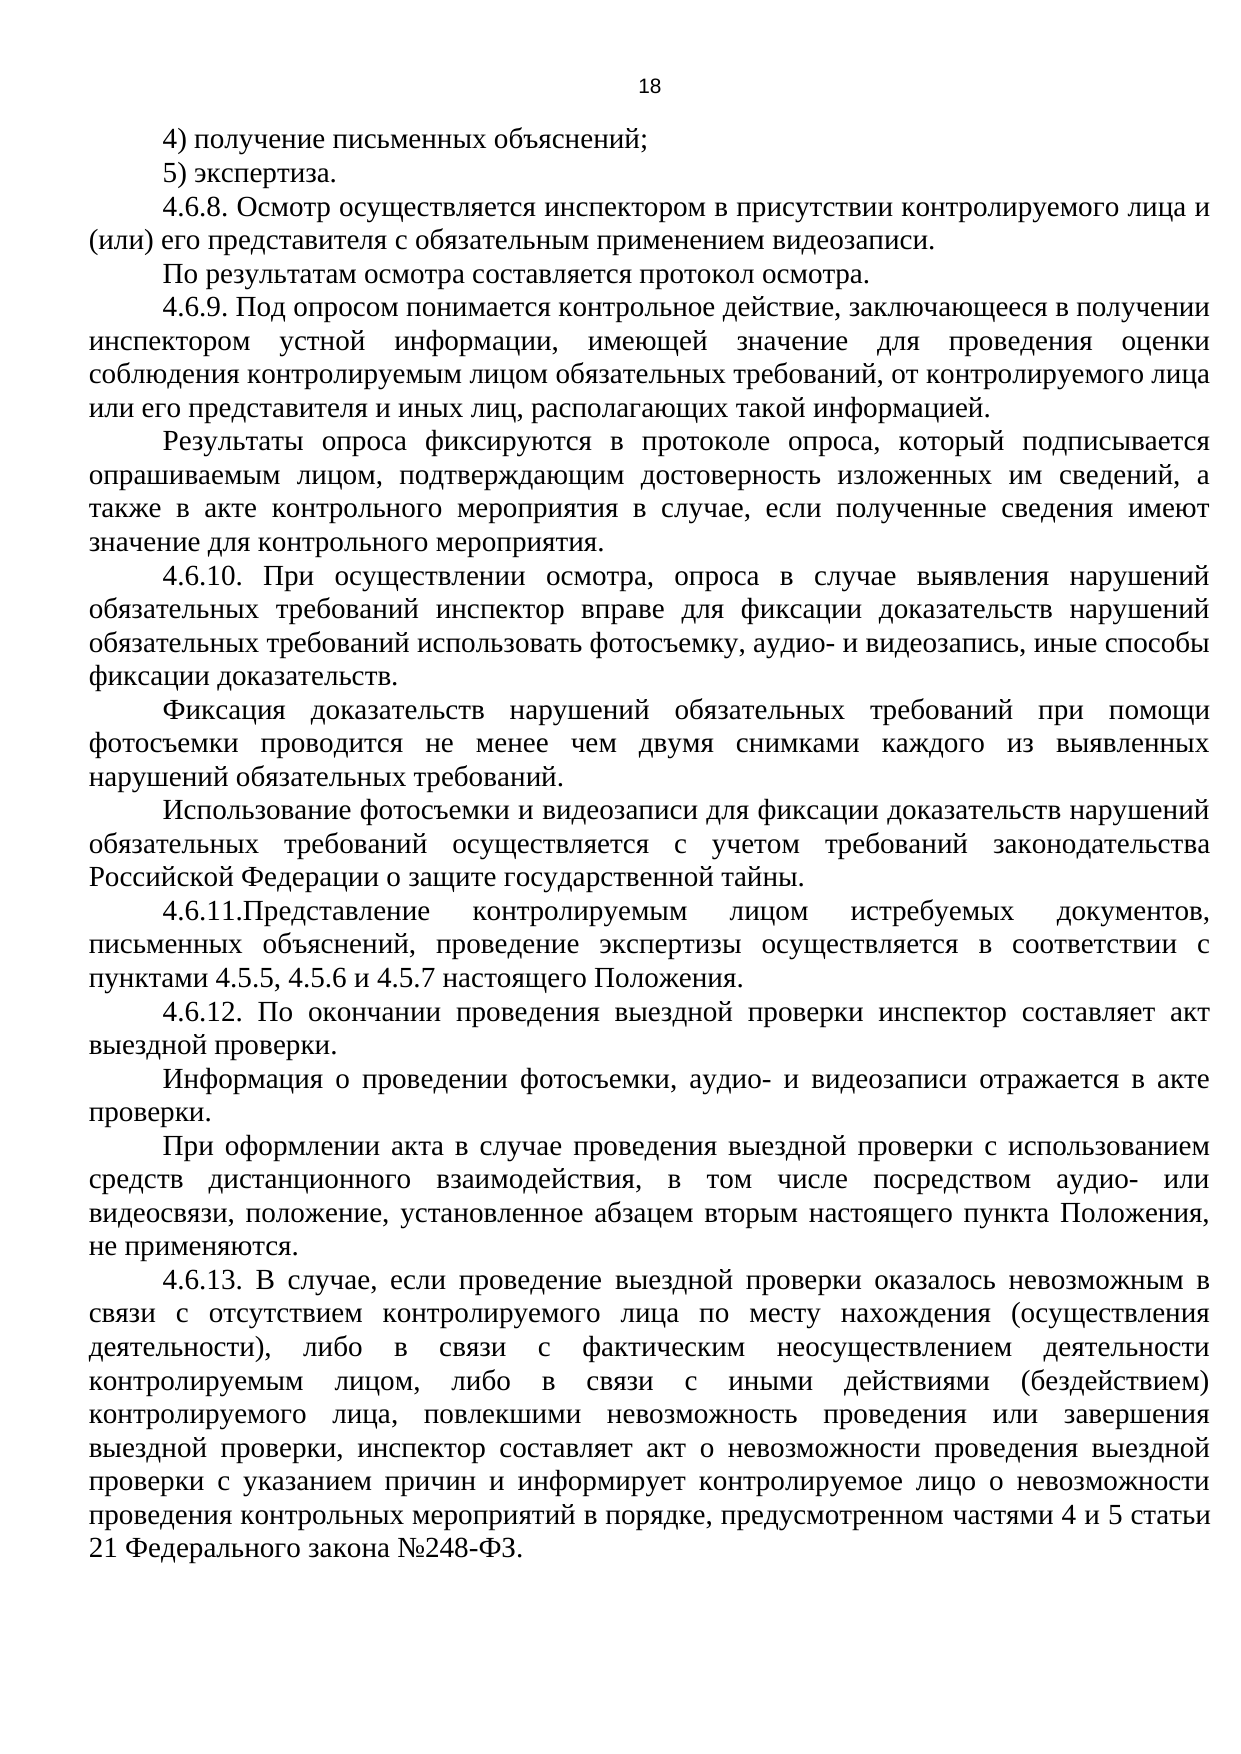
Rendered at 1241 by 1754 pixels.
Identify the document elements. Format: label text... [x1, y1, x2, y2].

text При оформлении акта в случае проведения выездной проверки с использованием средств дистанционного взаимодействия, в том числе посредством аудио- или видеосвязи, положение, установленное абзацем вторым настоящего пункта Положения, не применяются. [88, 1128, 1211, 1262]
text 4) получение письменных объяснений; [88, 122, 1211, 155]
text 4.6.9. Под опросом понимается контрольное действие, заключающееся в получении инспектором устной информации, имеющей значение для проведения оценки соблюдения контролируемым лицом обязательных требований, от контролируемого лица или его представителя и иных лиц, располагающих такой информацией. [88, 289, 1211, 423]
text 5) экспертиза. [88, 155, 1211, 189]
text Результаты опроса фиксируются в протоколе опроса, который подписывается опрашиваемым лицом, подтверждающим достоверность изложенных им сведений, а также в акте контрольного мероприятия в случае, если полученные сведения имеют значение для контрольного мероприятия. [88, 423, 1211, 558]
text Фиксация доказательств нарушений обязательных требований при помощи фотосъемки проводится не менее чем двумя снимками каждого из выявленных нарушений обязательных требований. [88, 692, 1211, 792]
text 4.6.10. При осуществлении осмотра, опроса в случае выявления нарушений обязательных требований инспектор вправе для фиксации доказательств нарушений обязательных требований использовать фотосъемку, аудио- и видеозапись, иные способы фиксации доказательств. [88, 558, 1211, 692]
text Информация о проведении фотосъемки, аудио- и видеозаписи отражается в акте проверки. [88, 1061, 1211, 1128]
text 4.6.11.Представление контролируемым лицом истребуемых документов, письменных объяснений, проведение экспертизы осуществляется в соответствии с пунктами 4.5.5, 4.5.6 и 4.5.7 настоящего Положения. [88, 893, 1211, 994]
text Использование фотосъемки и видеозаписи для фиксации доказательств нарушений обязательных требований осуществляется с учетом требований законодательства Российской Федерации о защите государственной тайны. [88, 792, 1211, 893]
list 4.6.13. В случае, если проведение выездной проверки оказалось невозможным в связи с отсутствием контролируемого лица по месту нахождения (осуществления деятельности), либо в связи с фактическим неосуществлением деятельности контролируемым лицом, либо в связи с иными действиями (бездействием) контролируемого лица, повлекшими невозможность проведения или завершения выездной проверки, инспектор составляет акт о невозможности проведения выездной проверки с указанием причин и информирует контролируемое лицо о невозможности проведения контрольных мероприятий в порядке, предусмотренном частями 4 и 5 статьи 21 Федерального закона №248-ФЗ. [88, 1262, 1211, 1564]
text По результатам осмотра составляется протокол осмотра. [88, 256, 1211, 289]
text 4.6.8. Осмотр осуществляется инспектором в присутствии контролируемого лица и (или) его представителя с обязательным применением видеозаписи. [88, 189, 1211, 256]
text 4.6.12. По окончании проведения выездной проверки инспектор составляет акт выездной проверки. [88, 994, 1211, 1061]
